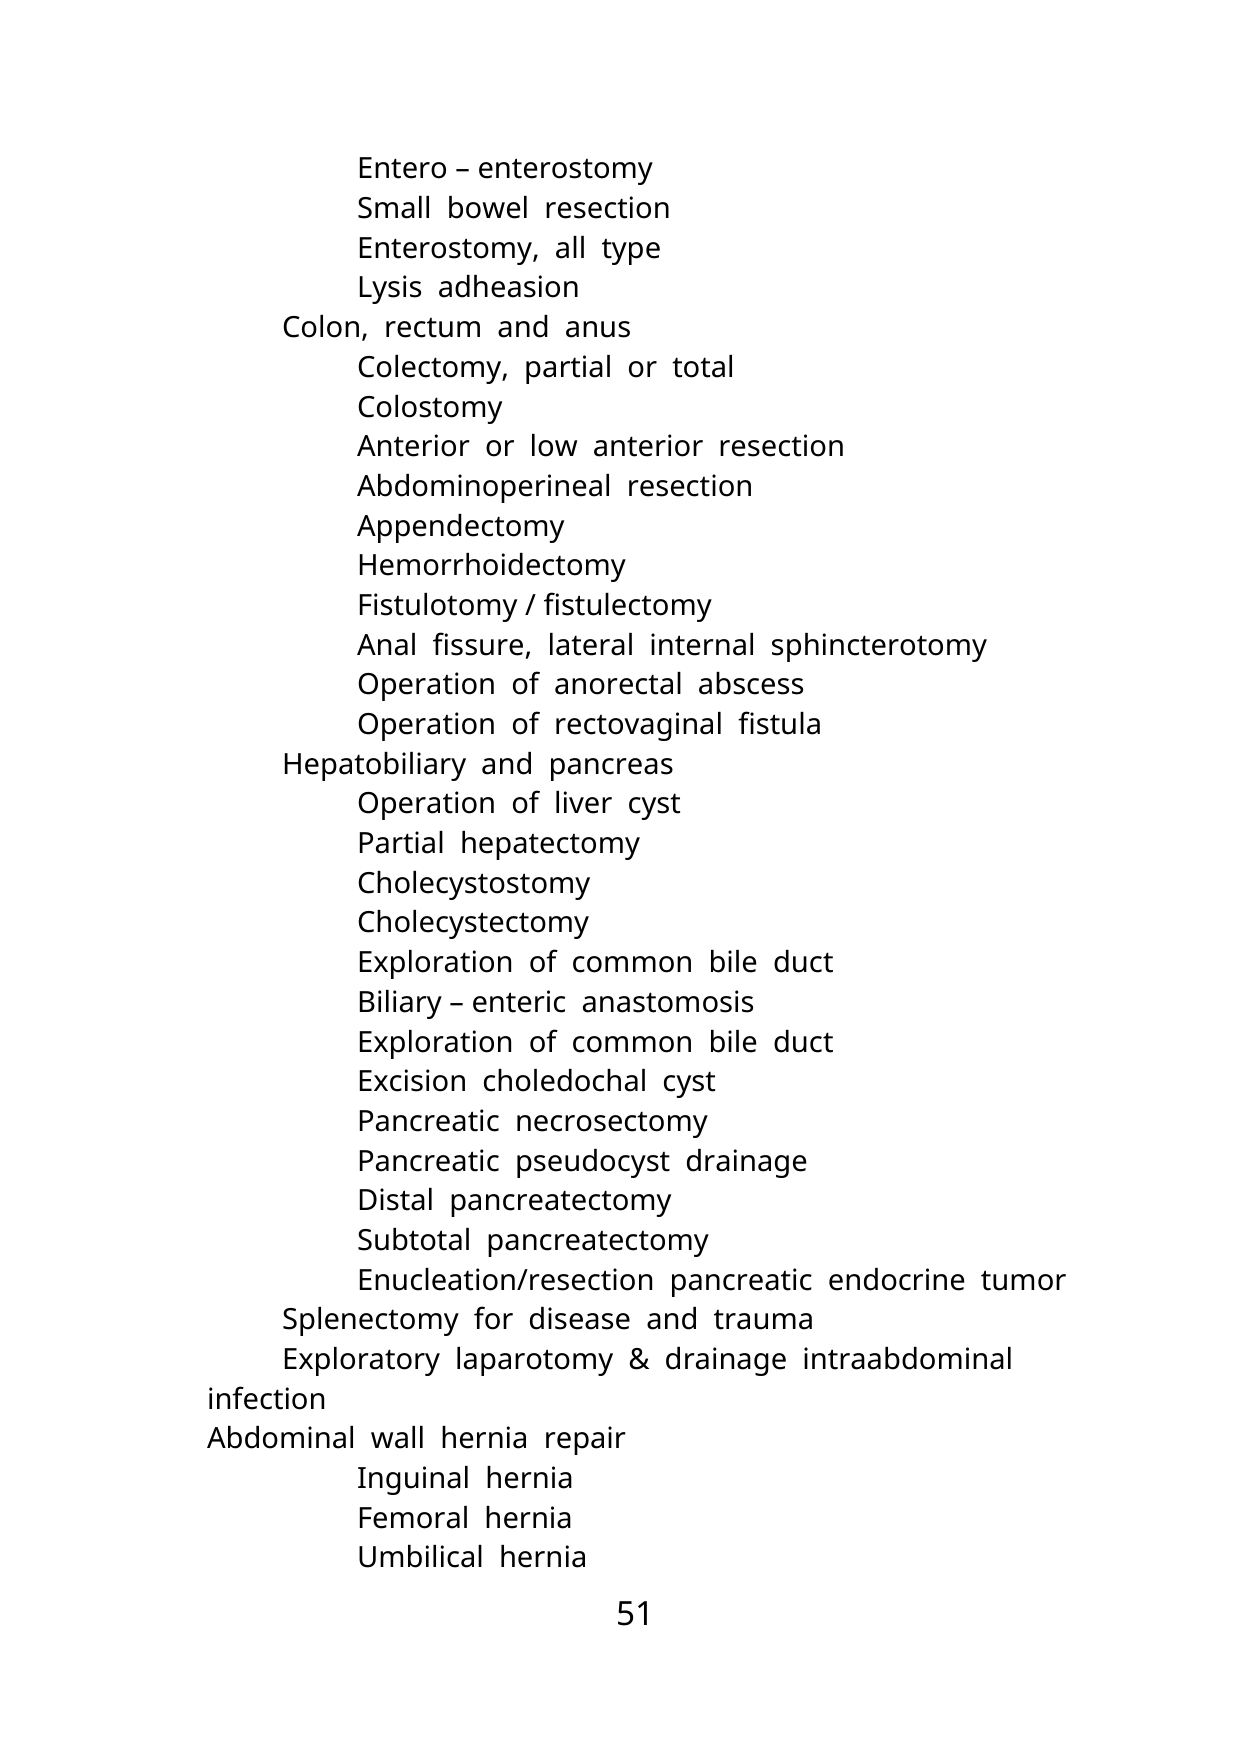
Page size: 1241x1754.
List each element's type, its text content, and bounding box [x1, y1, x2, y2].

text Abdominoperineal resection [207, 465, 1080, 505]
text Cholecystostomy [207, 862, 1080, 902]
text Pancreatic pseudocyst drainage [207, 1140, 1080, 1179]
text Exploratory laparotomy & drainage intraabdominal infection [207, 1338, 1080, 1418]
text Appendectomy [207, 505, 1080, 544]
text Colectomy, partial or total [207, 346, 1080, 386]
text Subtotal pancreatectomy [207, 1219, 1080, 1259]
text Biliary – enteric anastomosis [207, 981, 1080, 1021]
text Operation of liver cyst [207, 783, 1080, 822]
text Small bowel resection [207, 187, 1080, 227]
text Anterior or low anterior resection [207, 426, 1080, 465]
text Excision choledochal cyst [207, 1061, 1080, 1100]
text Partial hepatectomy [207, 822, 1080, 862]
text Operation of rectovaginal fistula [207, 703, 1080, 743]
text Pancreatic necrosectomy [207, 1100, 1080, 1140]
text Colostomy [207, 386, 1080, 426]
text Entero – enterostomy [207, 148, 1080, 187]
text Anal fissure, lateral internal sphincterotomy [207, 624, 1080, 664]
text Abdominal wall hernia repair [207, 1418, 1080, 1457]
text Distal pancreatectomy [207, 1179, 1080, 1219]
text Fistulotomy / fistulectomy [207, 584, 1080, 624]
text Lysis adheasion [207, 267, 1080, 306]
text Cholecystectomy [207, 902, 1080, 941]
text Operation of anorectal abscess [207, 664, 1080, 703]
text Enucleation/resection pancreatic endocrine tumor [207, 1259, 1080, 1299]
text Hepatobiliary and pancreas [207, 743, 1080, 783]
text Exploration of common bile duct [207, 1021, 1080, 1061]
text Exploration of common bile duct [207, 941, 1080, 981]
text Femoral hernia [207, 1497, 1080, 1537]
text Inguinal hernia [207, 1457, 1080, 1497]
text Enterostomy, all type [207, 227, 1080, 267]
text Umbilical hernia [207, 1537, 1080, 1576]
text Hemorrhoidectomy [207, 544, 1080, 584]
text Colon, rectum and anus [207, 306, 1080, 346]
text Splenectomy for disease and trauma [207, 1299, 1080, 1338]
